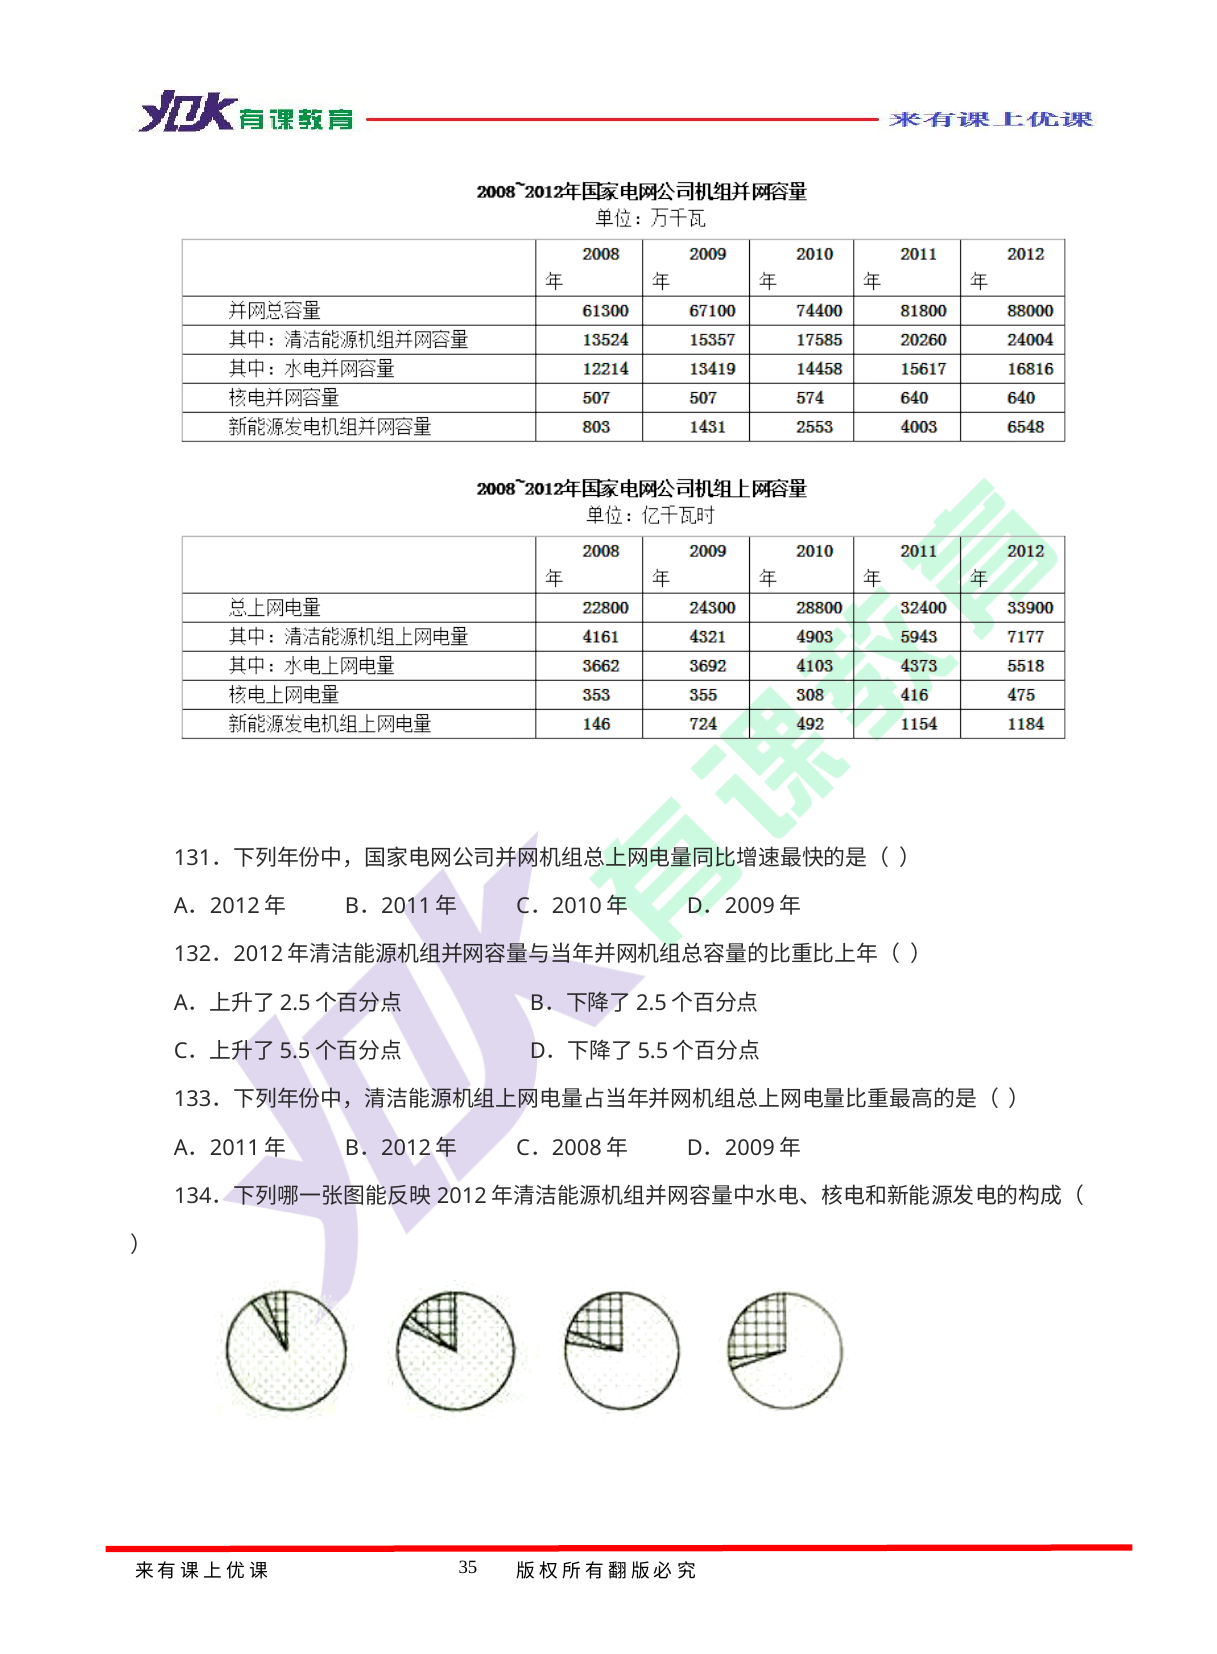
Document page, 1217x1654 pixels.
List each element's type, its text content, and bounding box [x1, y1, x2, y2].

list C．上升了5.5个百分点 D．下降了5.5个百分点 [130, 1033, 1087, 1065]
picture [130, 88, 1098, 134]
list 133．下列年份中，清洁能源机组上网电量占当年并网机组总上网电量比重最高的是（ ） [130, 1081, 1087, 1114]
list 132．2012年清洁能源机组并网容量与当年并网机组总容量的比重比上年（ ） [130, 936, 1087, 969]
list A．2012年 B．2011年 C．2010年 D．2009年 [130, 888, 1087, 920]
list A．2011年 B．2012年 C．2008年 D．2009年 [130, 1129, 1087, 1162]
list 134．下列哪一张图能反映2012年清洁能源机组并网容量中水电、核电和新能源发电的构成（ ） [130, 1178, 1087, 1259]
list 131．下列年份中，国家电网公司并网机组总上网电量同比增速最快的是（ ） [130, 839, 1087, 872]
list A．上升了2.5个百分点 B．下降了2.5个百分点 [130, 984, 1087, 1017]
